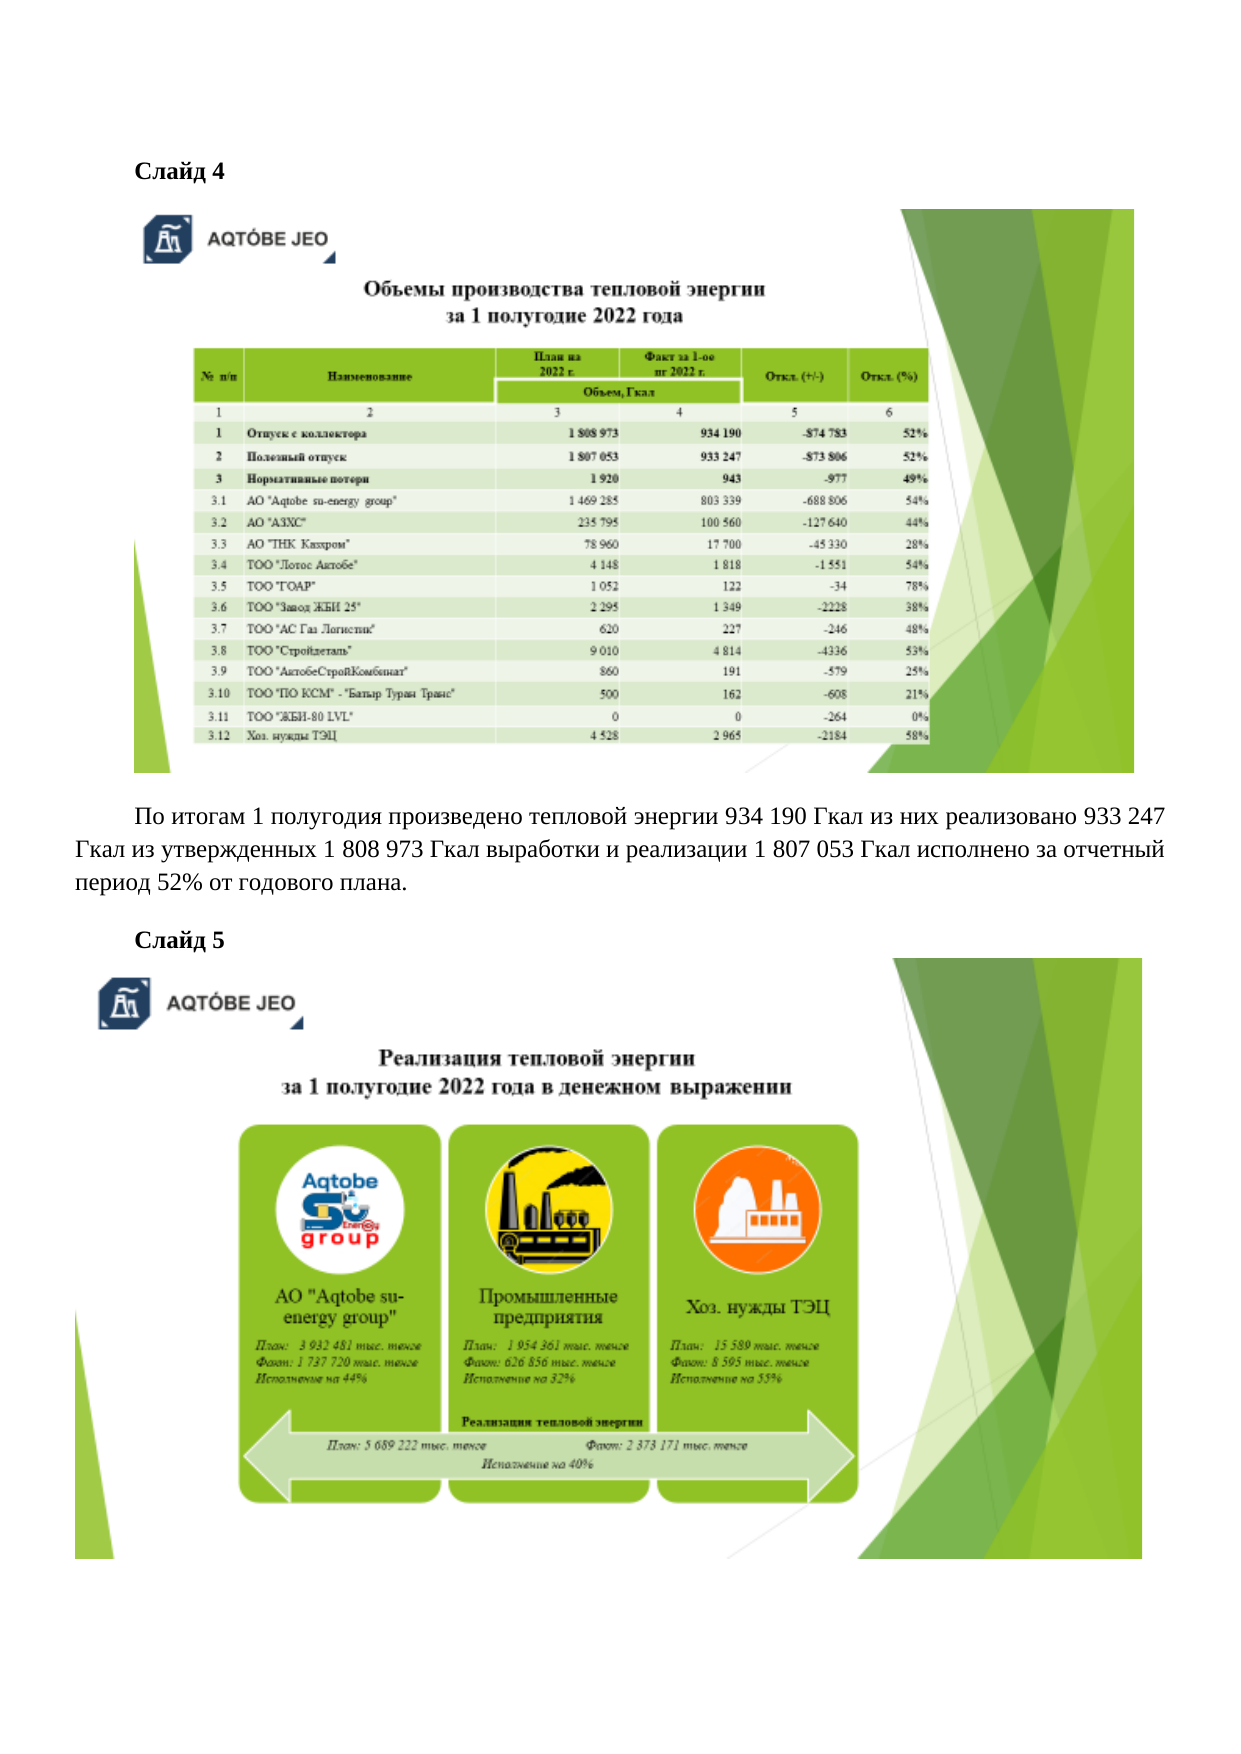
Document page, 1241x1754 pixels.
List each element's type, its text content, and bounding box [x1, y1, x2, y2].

text Слайд 4 [75, 156, 1165, 184]
picture [75, 958, 1143, 1559]
picture [134, 209, 1135, 773]
text По итогам 1 полугодия произведено тепловой энергии 934 190 Гкал из них реализовано 933 247 Гкал из утвержденных 1 808 973 Гкал выработки и реализации 1 807 053 Гкал исполнено за отчетный период 52% от годового плана. [75, 801, 1165, 896]
